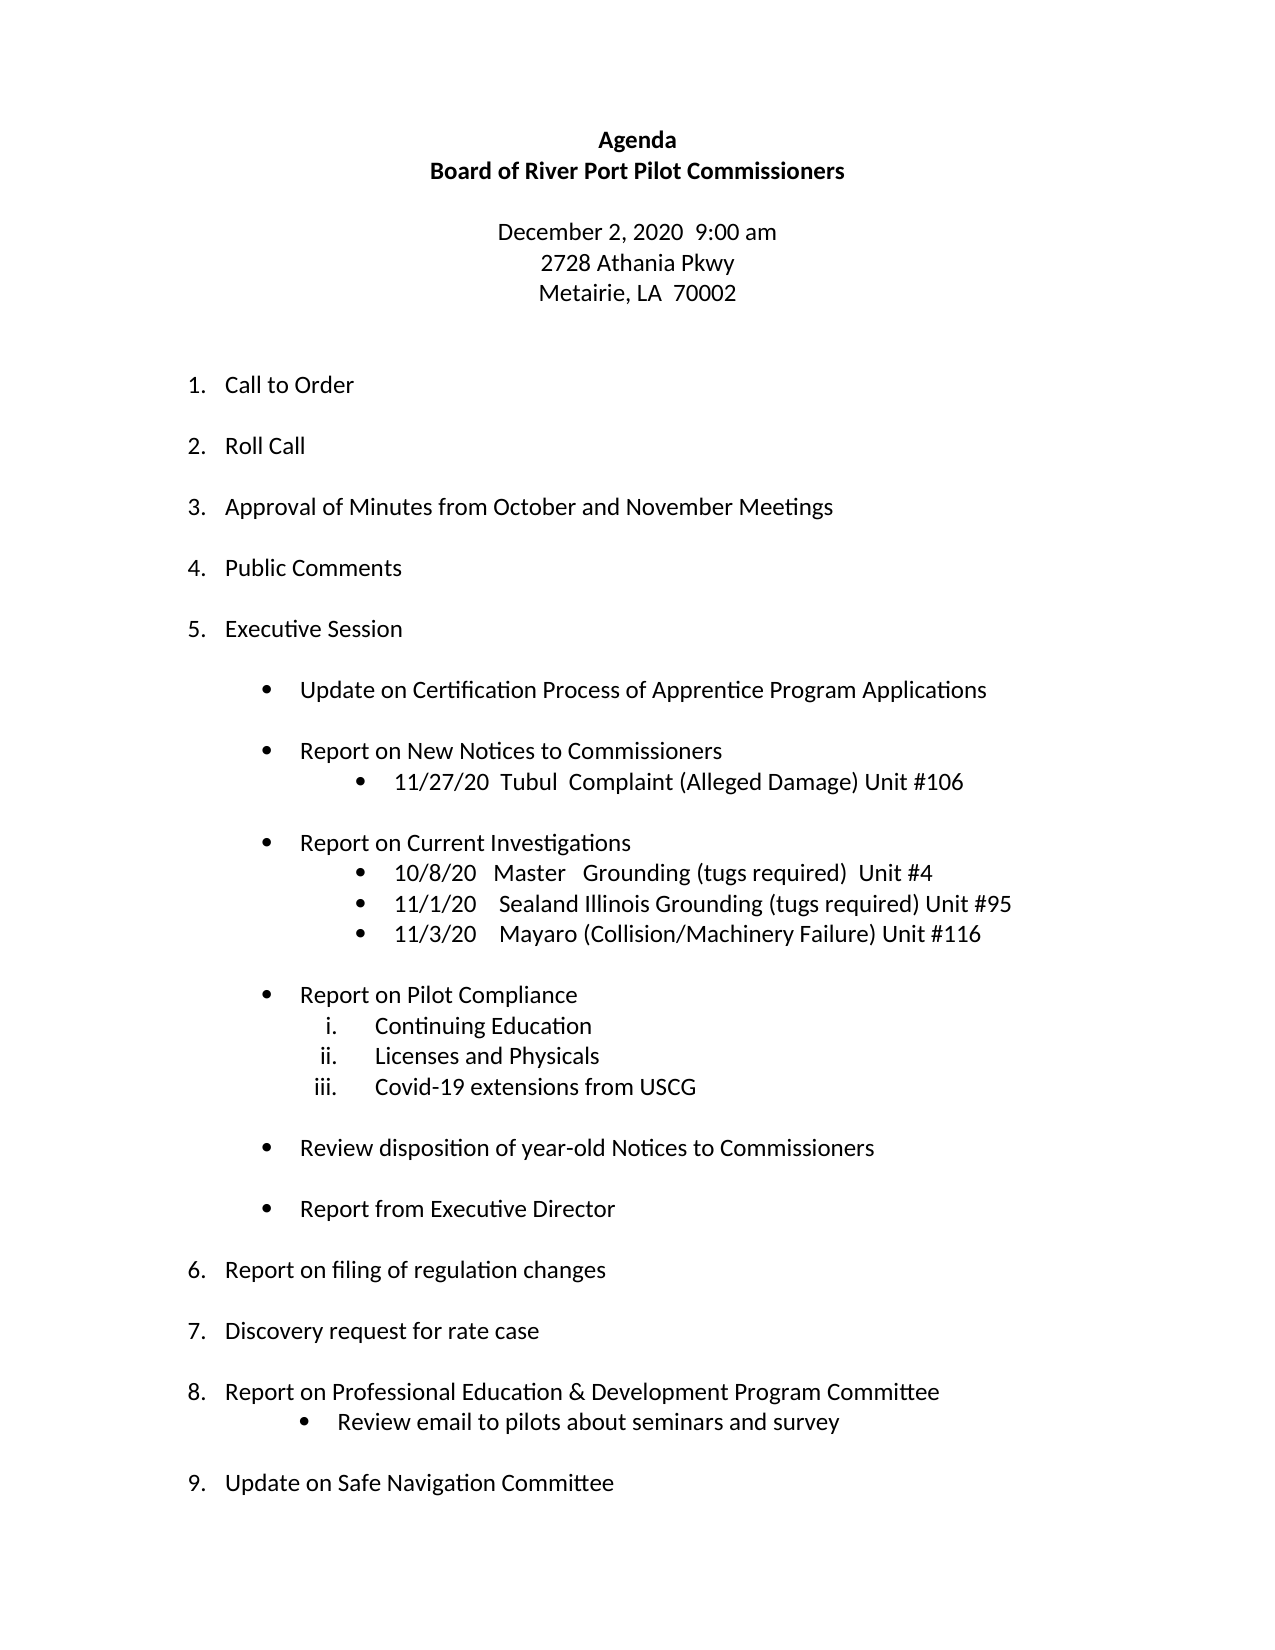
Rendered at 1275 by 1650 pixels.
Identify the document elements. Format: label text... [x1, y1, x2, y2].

list Roll Call [187, 430, 1125, 460]
list Licenses and Physicals [337, 1040, 1125, 1071]
list Report on New Notices to Commissioners [262, 735, 1125, 766]
list 11/27/20 Tubul Complaint (Alleged Damage) Unit #106 [356, 766, 1125, 796]
list Continuing Education [337, 1010, 1125, 1040]
list 11/1/20 Sealand Illinois Grounding (tugs required) Unit #95 [356, 888, 1125, 918]
list Report on Pilot Compliance [262, 979, 1125, 1010]
list 11/3/20 Mayaro (Collision/Machinery Failure) Unit #116 [356, 918, 1125, 949]
text December 2, 2020 9:00 am [150, 216, 1125, 247]
list Report from Executive Director [262, 1193, 1125, 1223]
list Discovery request for rate case [187, 1315, 1125, 1346]
text Agenda [150, 125, 1125, 155]
list Approval of Minutes from October and November Meetings [187, 491, 1125, 521]
text Metairie, LA 70002 [150, 277, 1125, 308]
text 2728 Athania Pkwy [150, 247, 1125, 277]
list Report on Current Investigations [262, 827, 1125, 857]
list 10/8/20 Master Grounding (tugs required) Unit #4 [356, 857, 1125, 888]
text Board of River Port Pilot Commissioners [150, 155, 1125, 186]
list Report on filing of regulation changes [187, 1254, 1125, 1284]
list Update on Certification Process of Apprentice Program Applications [262, 674, 1125, 704]
list Review disposition of year-old Notices to Commissioners [262, 1132, 1125, 1162]
list Update on Safe Navigation Committee [187, 1468, 1125, 1498]
list Call to Order [187, 369, 1125, 399]
list Covid-19 extensions from USCG [337, 1071, 1125, 1101]
list Executive Session [187, 613, 1125, 643]
list Review email to pilots about seminars and survey [300, 1407, 1125, 1437]
list Report on Professional Education & Development Program Committee [187, 1376, 1125, 1407]
list Public Comments [187, 552, 1125, 582]
